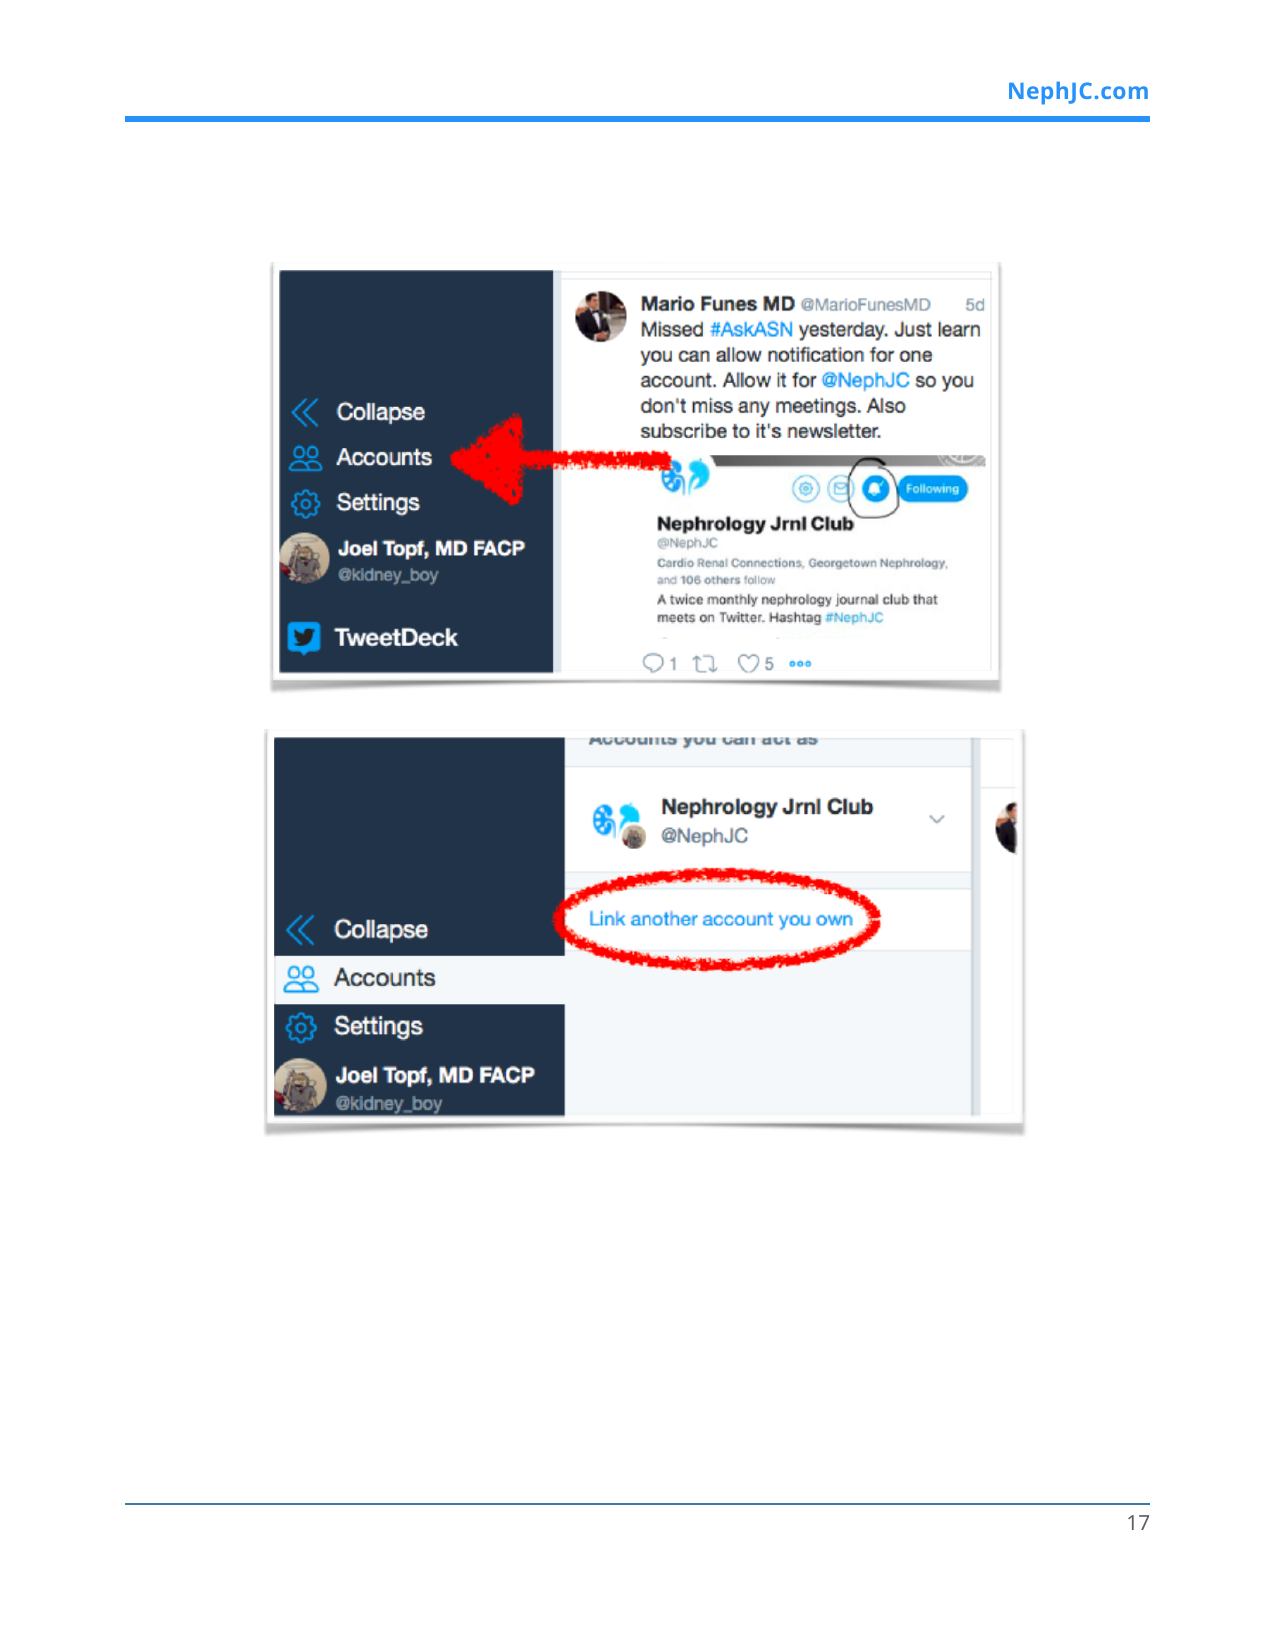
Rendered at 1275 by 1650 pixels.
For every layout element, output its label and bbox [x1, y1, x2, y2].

picture [269, 262, 1006, 696]
picture [263, 729, 1028, 1141]
